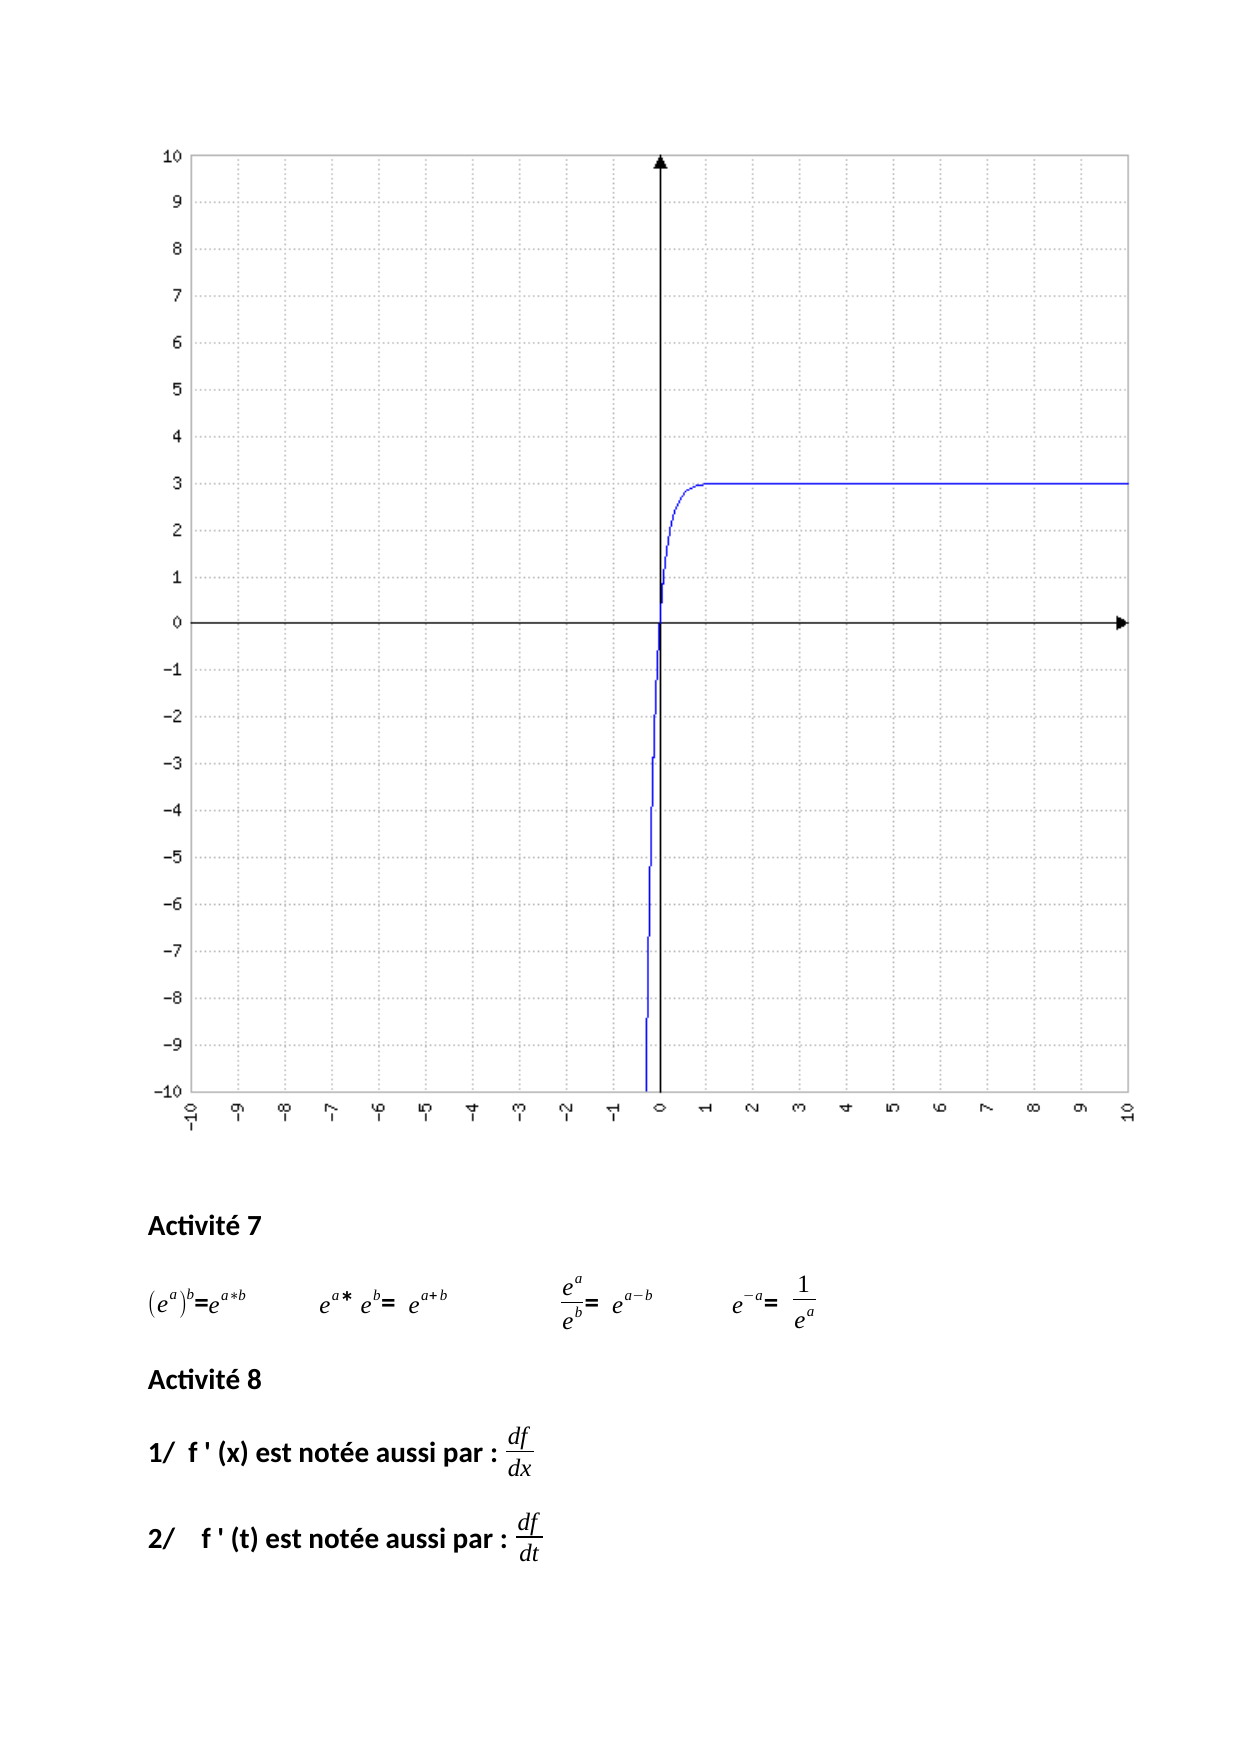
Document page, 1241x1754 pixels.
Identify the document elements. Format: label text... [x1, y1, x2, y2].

text 1/ f ' (x) est notée aussi par : [148, 1423, 1093, 1482]
text 2/ f ' (t) est notée aussi par : [148, 1508, 1093, 1567]
text Activité 8 [148, 1361, 1093, 1397]
text Activité 7 [148, 1207, 1093, 1243]
text = * = = = [148, 1269, 1093, 1335]
picture [147, 147, 1137, 1137]
